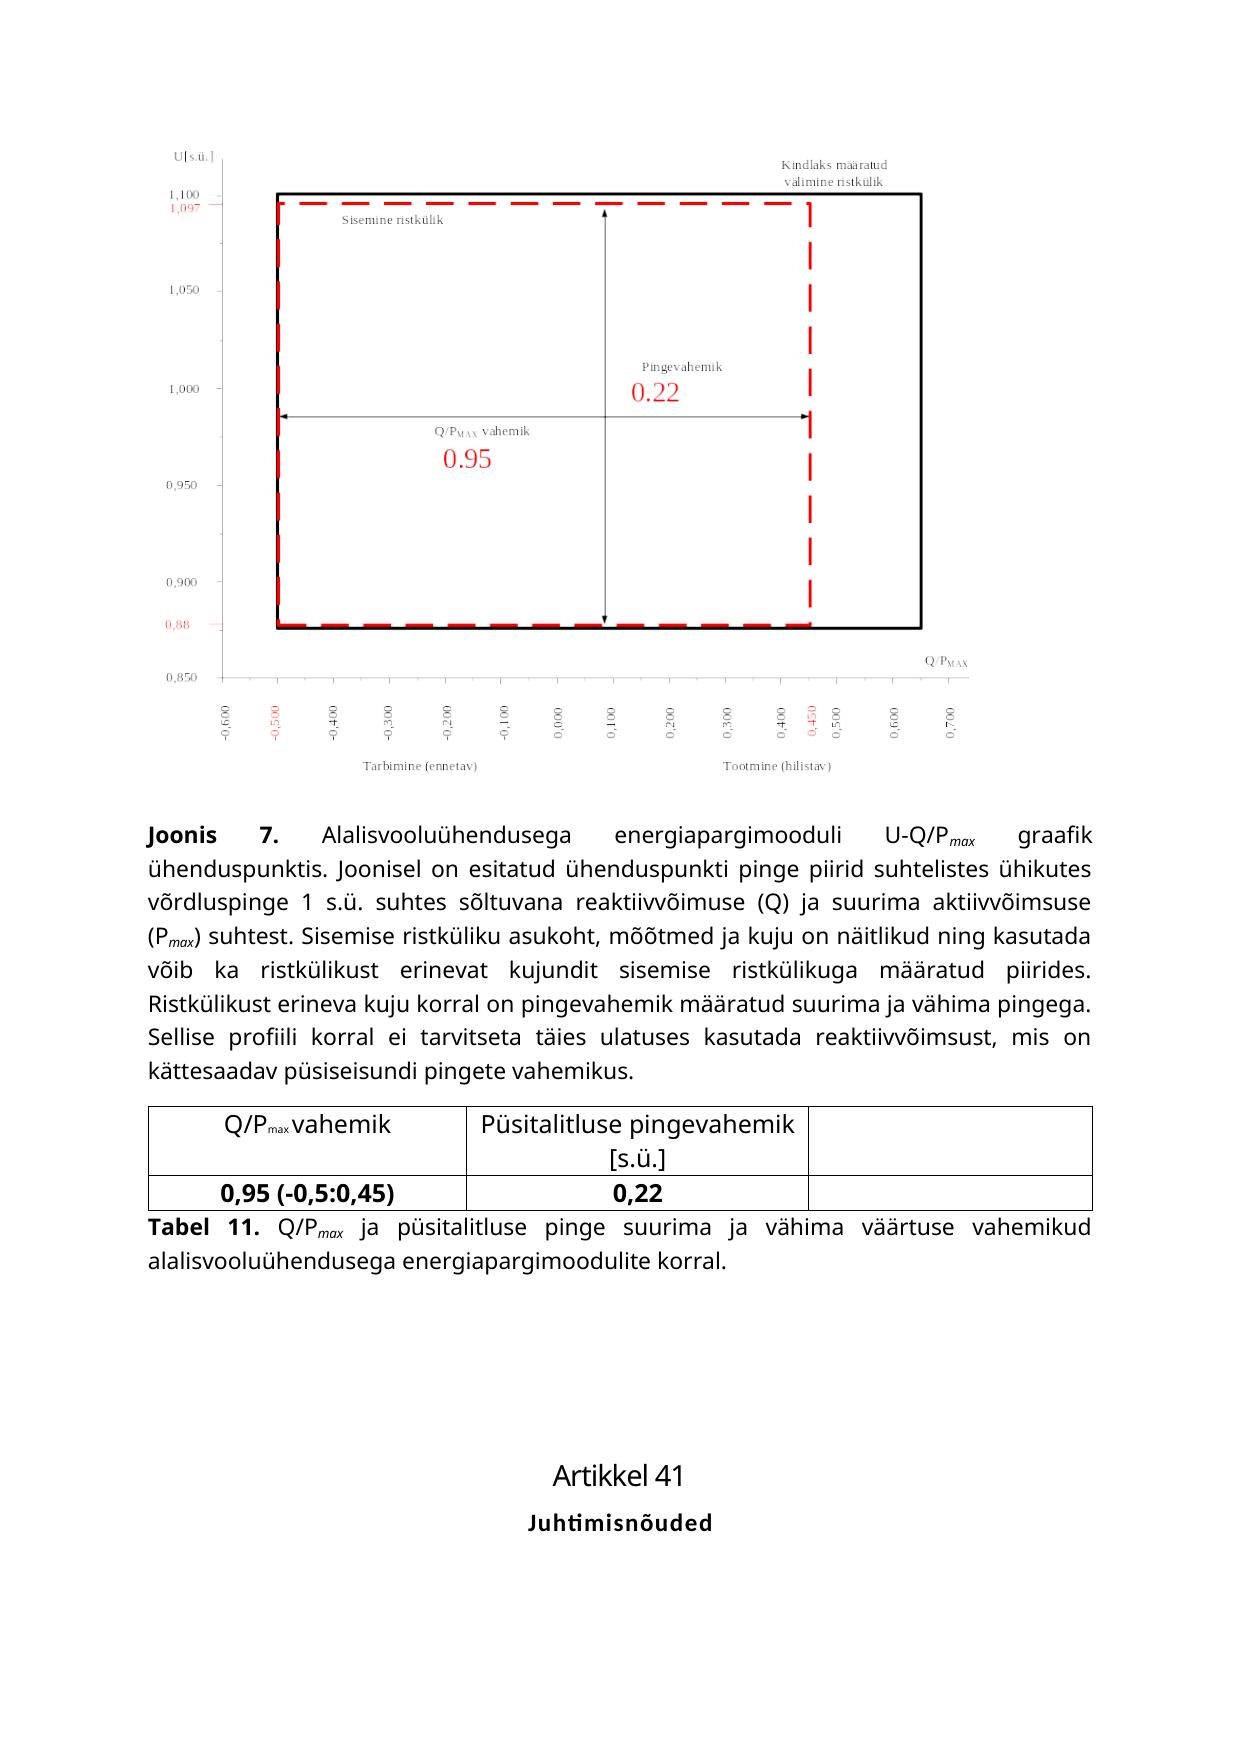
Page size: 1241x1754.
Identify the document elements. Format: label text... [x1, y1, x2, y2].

table_cell 0,95 (-0,5:0,45) [149, 1176, 466, 1210]
table_header [809, 1107, 1092, 1175]
subtitle Juhtimisnõuded [148, 1507, 1093, 1538]
table_cell 0,22 [467, 1176, 808, 1210]
text Tabel 11. Q/Pmax ja püsitalitluse pinge suurima ja vähima väärtuse vahemikud alalisvooluühendusega energiapargimoodulite korral. [148, 1211, 1093, 1276]
table_header Püsitalitluse pingevahemik [s.ü.] [467, 1107, 808, 1175]
table_header Q/Pmax vahemik [149, 1107, 466, 1175]
text Joonis 7. Alalisvooluühendusega energiapargimooduli U-Q/Pmax graafik ühenduspunktis. Joonisel on esitatud ühenduspunkti pinge piirid suhtelistes ühikutes võrdluspinge 1 s.ü. suhtes sõltuvana reaktiivvõimuse (Q) ja suurima aktiivvõimsuse (Pmax) suhtest. Sisemise ristküliku asukoht, mõõtmed ja kuju on näitlikud ning kasutada võib ka ristkülikust erinevat kujundit sisemise ristkülikuga määratud piirides. Ristkülikust erineva kuju korral on pingevahemik määratud suurima ja vähima pingega. Sellise profiili korral ei tarvitseta täies ulatuses kasutada reaktiivvõimsust, mis on kättesaadav püsiseisundi pingete vahemikus. [148, 819, 1093, 1086]
title Artikkel 41 [148, 1455, 1093, 1495]
table_cell [809, 1176, 1092, 1210]
